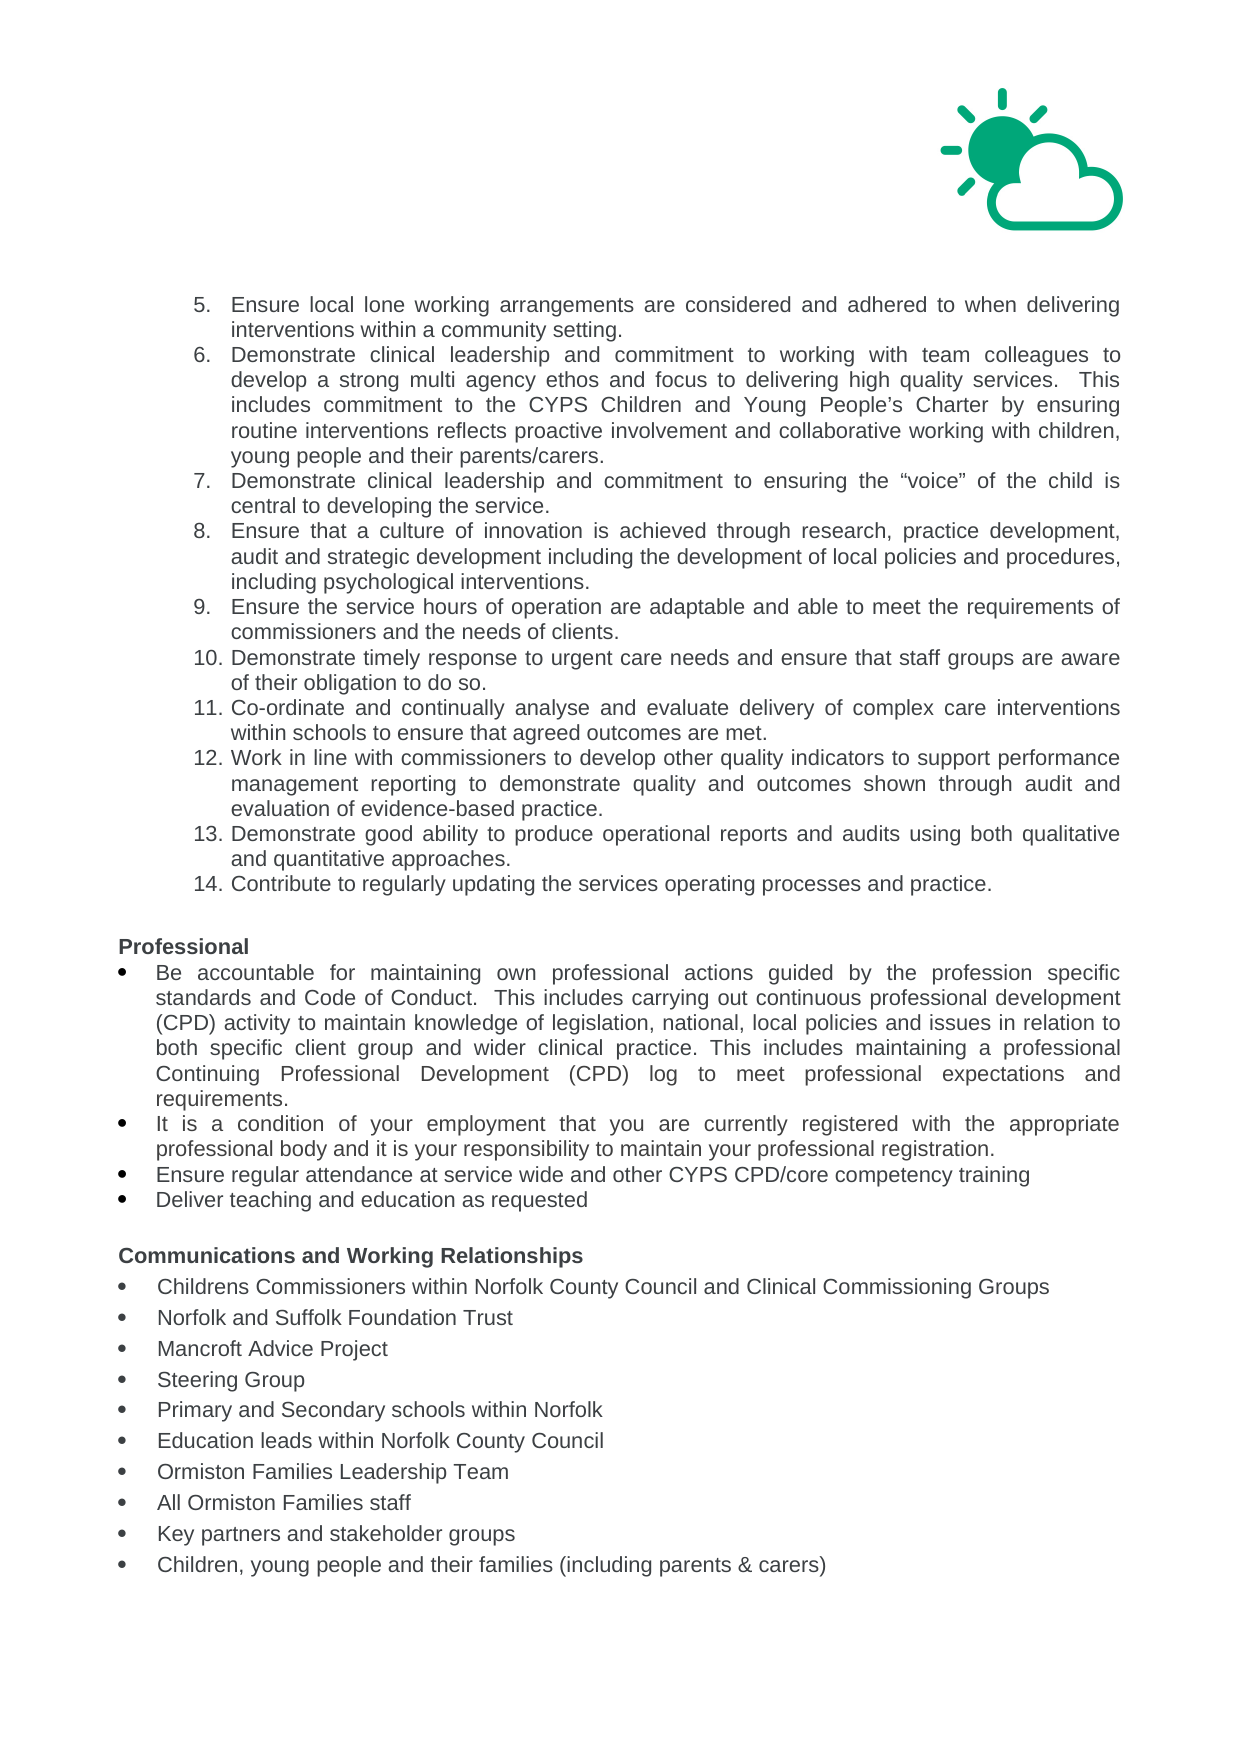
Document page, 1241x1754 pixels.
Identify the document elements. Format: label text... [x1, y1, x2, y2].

list Primary and Secondary schools within Norfolk [118, 1397, 1122, 1422]
list Work in line with commissioners to develop other quality indicators to support performance management reporting to demonstrate quality and outcomes shown through audit and evaluation of evidence-based practice. [193, 745, 1122, 821]
text Professional [118, 934, 1122, 959]
list Norfolk and Suffolk Foundation Trust [118, 1305, 1122, 1330]
list Key partners and stakeholder groups [118, 1521, 1122, 1546]
list Contribute to regularly updating the services operating processes and practice. [193, 871, 1122, 896]
list Children, young people and their families (including parents & carers) [118, 1551, 1122, 1577]
list Steering Group [118, 1366, 1122, 1392]
list Demonstrate clinical leadership and commitment to ensuring the “voice” of the child is central to developing the service. [193, 468, 1122, 518]
list Education leads within Norfolk County Council [118, 1428, 1122, 1453]
picture [0, 0, 1241, 292]
list Ensure that a culture of innovation is achieved through research, practice development, audit and strategic development including the development of local policies and procedures, including psychological interventions. [193, 518, 1122, 594]
list Demonstrate clinical leadership and commitment to working with team colleagues to develop a strong multi agency ethos and focus to delivering high quality services. This includes commitment to the CYPS Children and Young People’s Charter by ensuring routine interventions reflects proactive involvement and collaborative working with children, young people and their parents/carers. [193, 342, 1122, 468]
list Demonstrate good ability to produce operational reports and audits using both qualitative and quantitative approaches. [193, 821, 1122, 871]
list All Ormiston Families staff [118, 1490, 1122, 1515]
list Deliver teaching and education as requested [118, 1187, 1122, 1212]
list Co-ordinate and continually analyse and evaluate delivery of complex care interventions within schools to ensure that agreed outcomes are met. [193, 695, 1122, 745]
list Ensure the service hours of operation are adaptable and able to meet the requirements of commissioners and the needs of clients. [193, 594, 1122, 644]
list Childrens Commissioners within Norfolk County Council and Clinical Commissioning Groups [118, 1274, 1122, 1299]
text Communications and Working Relationships [118, 1243, 1122, 1268]
list Ensure local lone working arrangements are considered and adhered to when delivering interventions within a community setting. [193, 236, 1122, 342]
list Mancroft Advice Project [118, 1336, 1122, 1361]
list Ormiston Families Leadership Team [118, 1459, 1122, 1484]
list Demonstrate timely response to urgent care needs and ensure that staff groups are aware of their obligation to do so. [193, 644, 1122, 695]
list Ensure regular attendance at service wide and other CYPS CPD/core competency training [118, 1161, 1122, 1187]
list Be accountable for maintaining own professional actions guided by the profession specific standards and Code of Conduct. This includes carrying out continuous professional development (CPD) activity to maintain knowledge of legislation, national, local policies and issues in relation to both specific client group and wider clinical practice. This includes maintaining a professional Continuing Professional Development (CPD) log to meet professional expectations and requirements. [118, 959, 1122, 1111]
list It is a condition of your employment that you are currently registered with the appropriate professional body and it is your responsibility to maintain your professional registration. [118, 1111, 1122, 1161]
